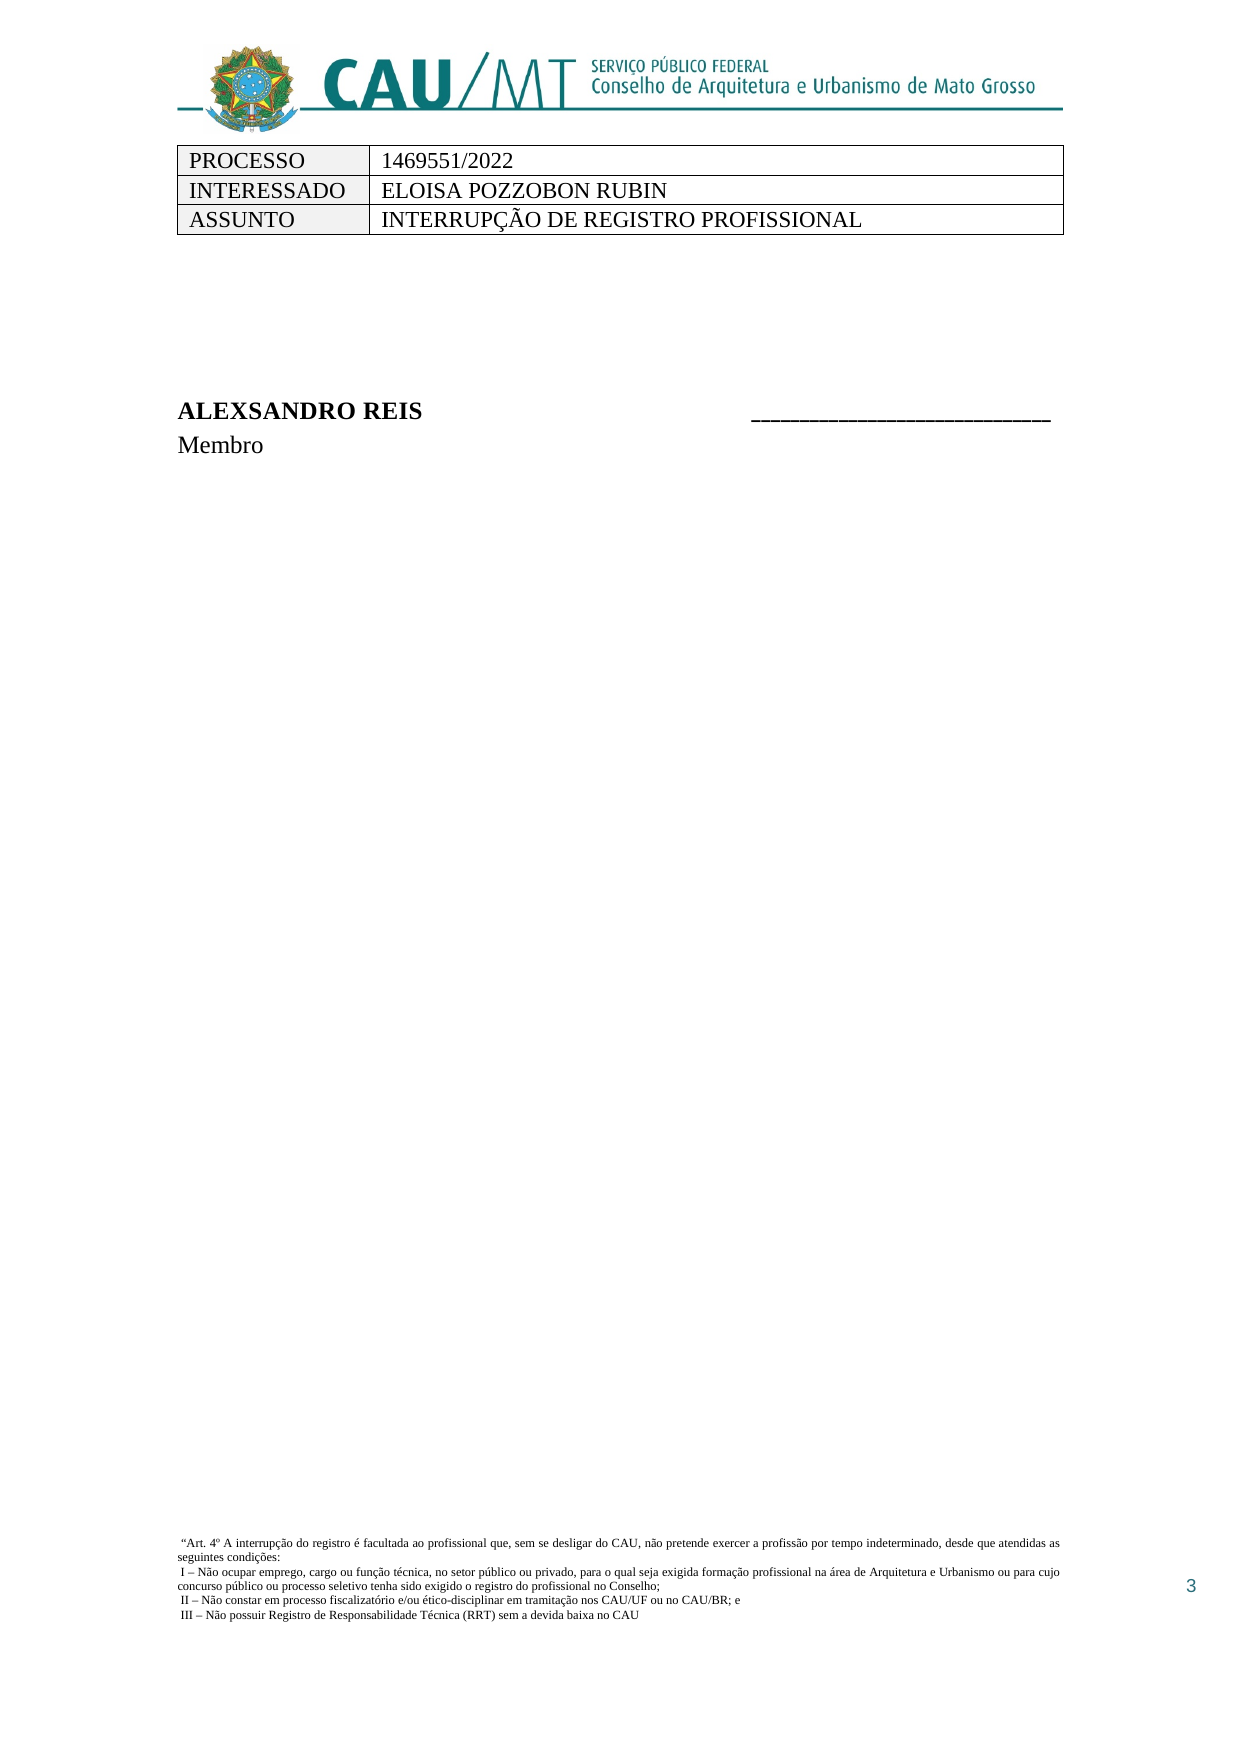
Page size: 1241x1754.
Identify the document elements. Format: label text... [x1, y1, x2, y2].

text ALEXSANDRO REIS _______________________________ [177, 396, 1063, 425]
text Membro [177, 430, 1063, 458]
picture [177, 44, 1063, 134]
